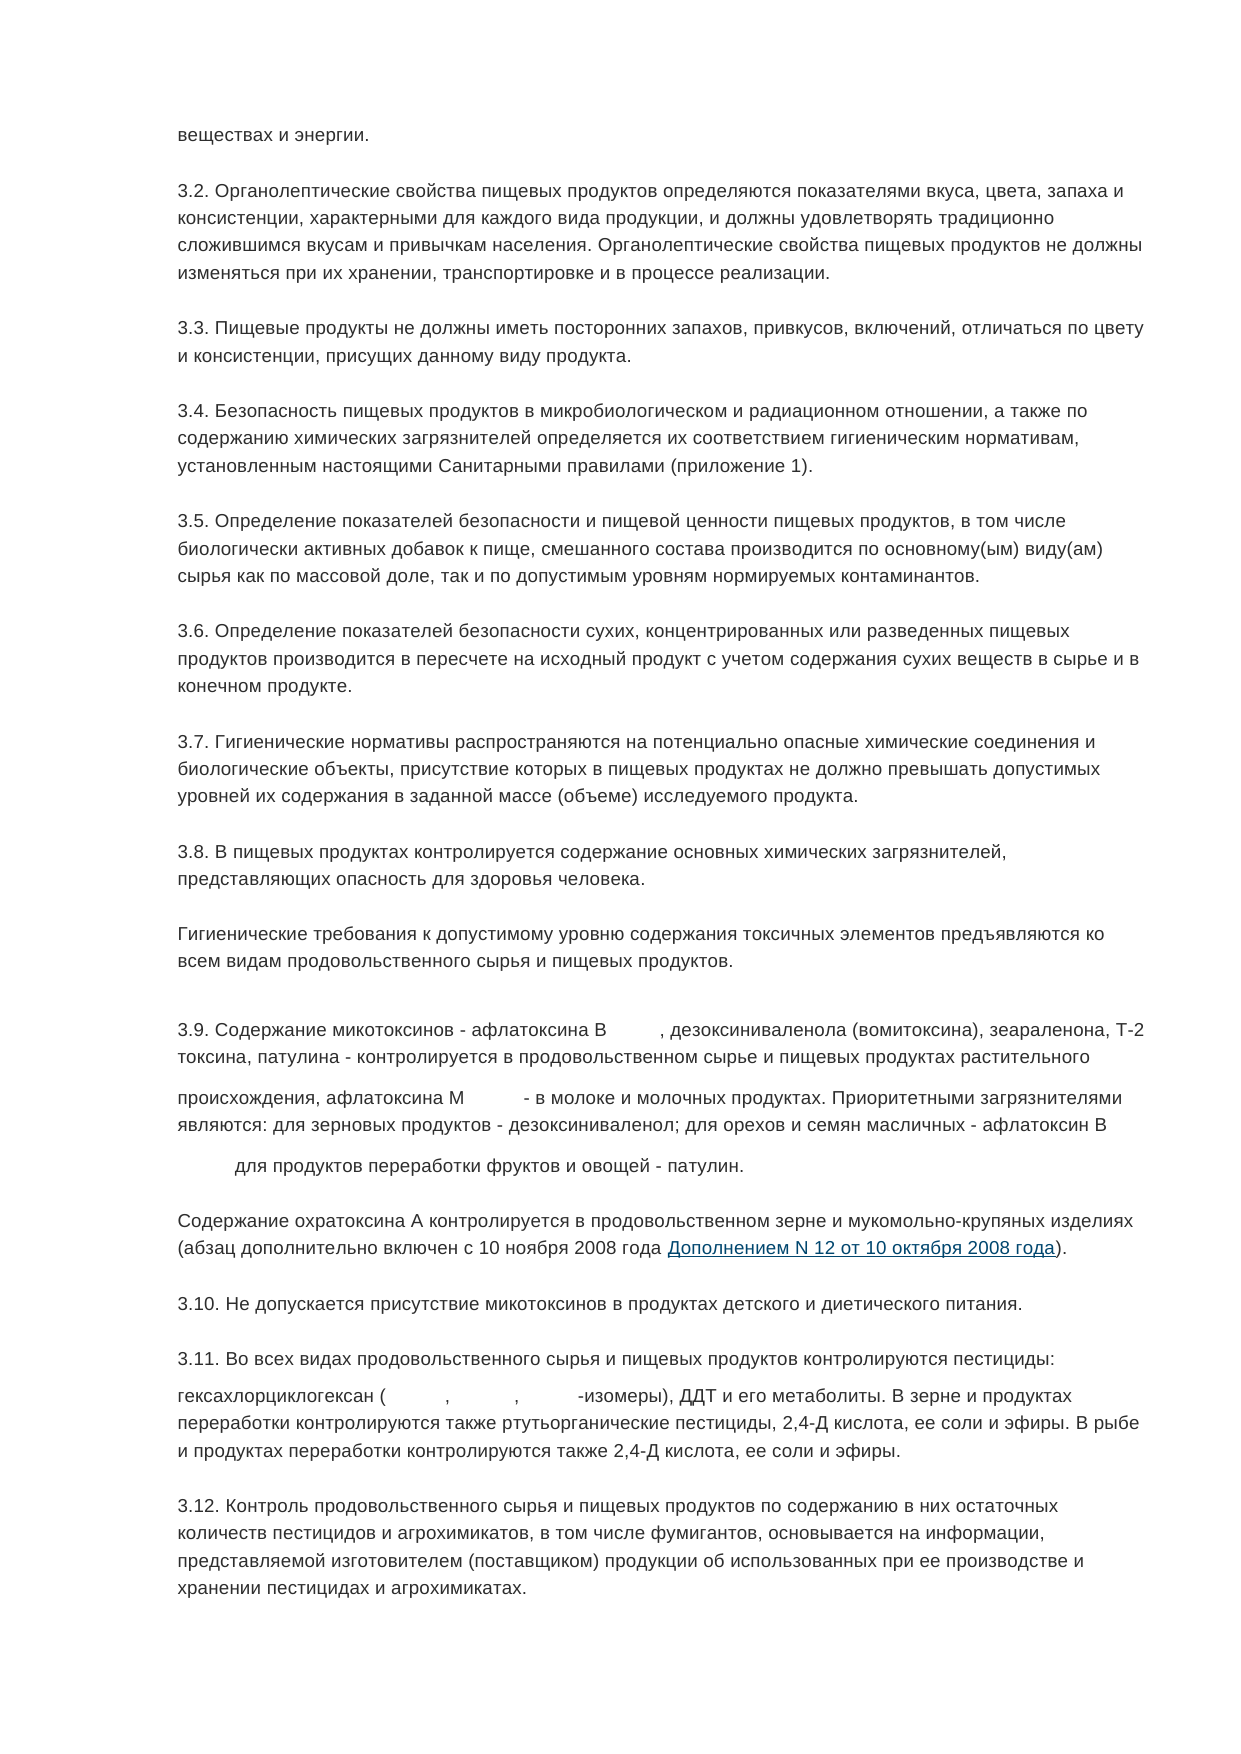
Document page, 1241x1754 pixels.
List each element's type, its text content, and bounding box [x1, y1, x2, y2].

text 3.11. Во всех видах продовольственного сырья и пищевых продуктов контролируются пестициды: гексахлорциклогексан (, ,-изомеры), ДДТ и его метаболиты. В зерне и продуктах переработки контролируются также ртутьорганические пестициды, 2,4-Д кислота, ее соли и эфиры. В рыбе и продуктах переработки контролируются также 2,4-Д кислота, ее соли и эфиры. [177, 1342, 1152, 1489]
text 3.2. Органолептические свойства пищевых продуктов определяются показателями вкуса, цвета, запаха и консистенции, характерными для каждого вида продукции, и должны удовлетворять традиционно сложившимся вкусам и привычкам населения. Органолептические свойства пищевых продуктов не должны изменяться при их хранении, транспортировке и в процессе реализации. [177, 173, 1152, 311]
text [177, 118, 1152, 173]
text 3.6. Определение показателей безопасности сухих, концентрированных или разведенных пищевых продуктов производится в пересчете на исходный продукт с учетом содержания сухих веществ в сырье и в конечном продукте. [177, 614, 1152, 724]
text 3.12. Контроль продовольственного сырья и пищевых продуктов по содержанию в них остаточных количеств пестицидов и агрохимикатов, в том числе фумигантов, основывается на информации, представляемой изготовителем (поставщиком) продукции об использованных при ее производстве и хранении пестицидах и агрохимикатах. [177, 1489, 1152, 1627]
text 3.4. Безопасность пищевых продуктов в микробиологическом и радиационном отношении, а также по содержанию химических загрязнителей определяется их соответствием гигиеническим нормативам, установленным настоящими Санитарными правилами (приложение 1). [177, 394, 1152, 504]
text 3.9. Содержание микотоксинов - афлатоксина В, дезоксиниваленола (вомитоксина), зеараленона, Т-2 токсина, патулина - контролируется в продовольственном сырье и пищевых продуктах растительного происхождения, афлатоксина М- в молоке и молочных продуктах. Приоритетными загрязнителями являются: для зерновых продуктов - дезоксиниваленол; для орехов и семян масличных - афлатоксин В для продуктов переработки фруктов и овощей - патулин. Содержание охратоксина A контролируется в продовольственном зерне и мукомольно-крупяных изделиях (абзац дополнительно включен с 10 ноября 2008 года Дополнением N 12 от 10 октября 2008 года). [177, 1000, 1152, 1287]
text 3.3. Пищевые продукты не должны иметь посторонних запахов, привкусов, включений, отличаться по цвету и консистенции, присущих данному виду продукта. [177, 311, 1152, 394]
text 3.5. Определение показателей безопасности и пищевой ценности пищевых продуктов, в том числе биологически активных добавок к пище, смешанного состава производится по основному(ым) виду(ам) сырья как по массовой доле, так и по допустимым уровням нормируемых контаминантов. [177, 504, 1152, 614]
text 3.8. В пищевых продуктах контролируется содержание основных химических загрязнителей, представляющих опасность для здоровья человека. Гигиенические требования к допустимому уровню содержания токсичных элементов предъявляются ко всем видам продовольственного сырья и пищевых продуктов. [177, 835, 1152, 1000]
text 3.10. Не допускается присутствие микотоксинов в продуктах детского и диетического питания. [177, 1287, 1152, 1342]
text 3.7. Гигиенические нормативы распространяются на потенциально опасные химические соединения и биологические объекты, присутствие которых в пищевых продуктах не должно превышать допустимых уровней их содержания в заданной массе (объеме) исследуемого продукта. [177, 724, 1152, 835]
